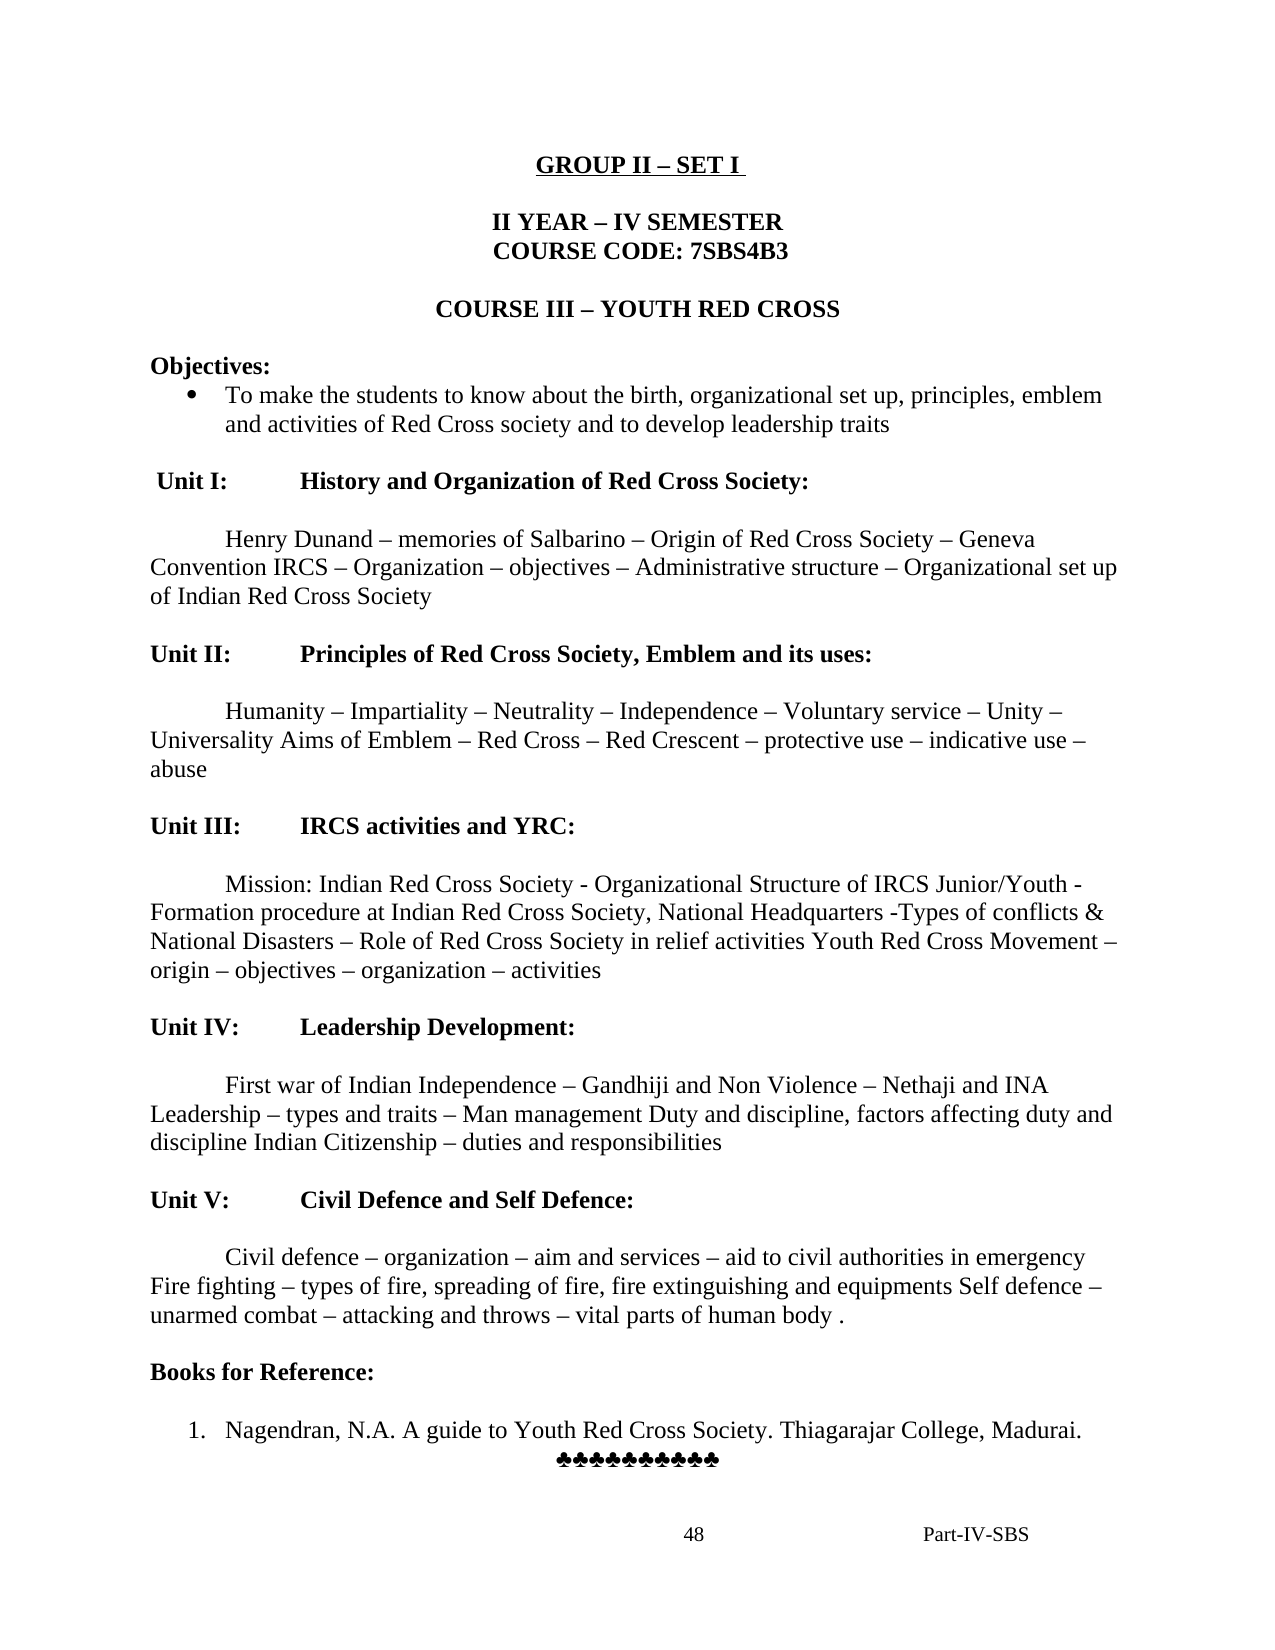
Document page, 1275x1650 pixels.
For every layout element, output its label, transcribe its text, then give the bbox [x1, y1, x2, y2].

text Unit III: IRCS activities and YRC: [150, 811, 1125, 840]
text Objectives: [150, 351, 1125, 380]
text Unit IV: Leadership Development: [150, 1012, 1125, 1041]
text Unit II: Principles of Red Cross Society, Emblem and its uses: [150, 639, 1125, 667]
text GROUP II – SET I [150, 150, 1125, 179]
text First war of Indian Independence – Gandhiji and Non Violence – Nethaji and INA Leadership – types and traits – Man management Duty and discipline, factors affecting duty and discipline Indian Citizenship – duties and responsibilities [150, 1070, 1125, 1156]
list Nagendran, N.A. A guide to Youth Red Cross Society. Thiagarajar College, Madurai. [187, 1415, 1125, 1444]
text Humanity – Impartiality – Neutrality – Independence – Voluntary service – Unity – Universality Aims of Emblem – Red Cross – Red Crescent – protective use – indicative use – abuse [150, 696, 1125, 782]
text COURSE III – YOUTH RED CROSS [150, 294, 1125, 322]
text COURSE CODE: 7SBS4B3 [150, 236, 1125, 265]
text Henry Dunand – memories of Salbarino – Origin of Red Cross Society – Geneva Convention IRCS – Organization – objectives – Administrative structure – Organizational set up of Indian Red Cross Society [150, 524, 1125, 610]
text Unit I: History and Organization of Red Cross Society: [150, 466, 1125, 495]
list To make the students to know about the birth, organizational set up, principles, emblem and activities of Red Cross society and to develop leadership traits [187, 380, 1125, 437]
text Books for Reference: [150, 1357, 1125, 1386]
text Civil defence – organization – aim and services – aid to civil authorities in emergency Fire fighting – types of fire, spreading of fire, fire extinguishing and equipments Self defence – unarmed combat – attacking and throws – vital parts of human body . [150, 1242, 1125, 1329]
text Mission: Indian Red Cross Society - Organizational Structure of IRCS Junior/Youth - Formation procedure at Indian Red Cross Society, National Headquarters -Types of conflicts & National Disasters – Role of Red Cross Society in relief activities Youth Red Cross Movement – origin – objectives – organization – activities [150, 869, 1125, 984]
text ♣♣♣♣♣♣♣♣♣♣ [150, 1444, 1125, 1472]
text Unit V: Civil Defence and Self Defence: [150, 1185, 1125, 1214]
text II YEAR – IV SEMESTER [150, 207, 1125, 236]
